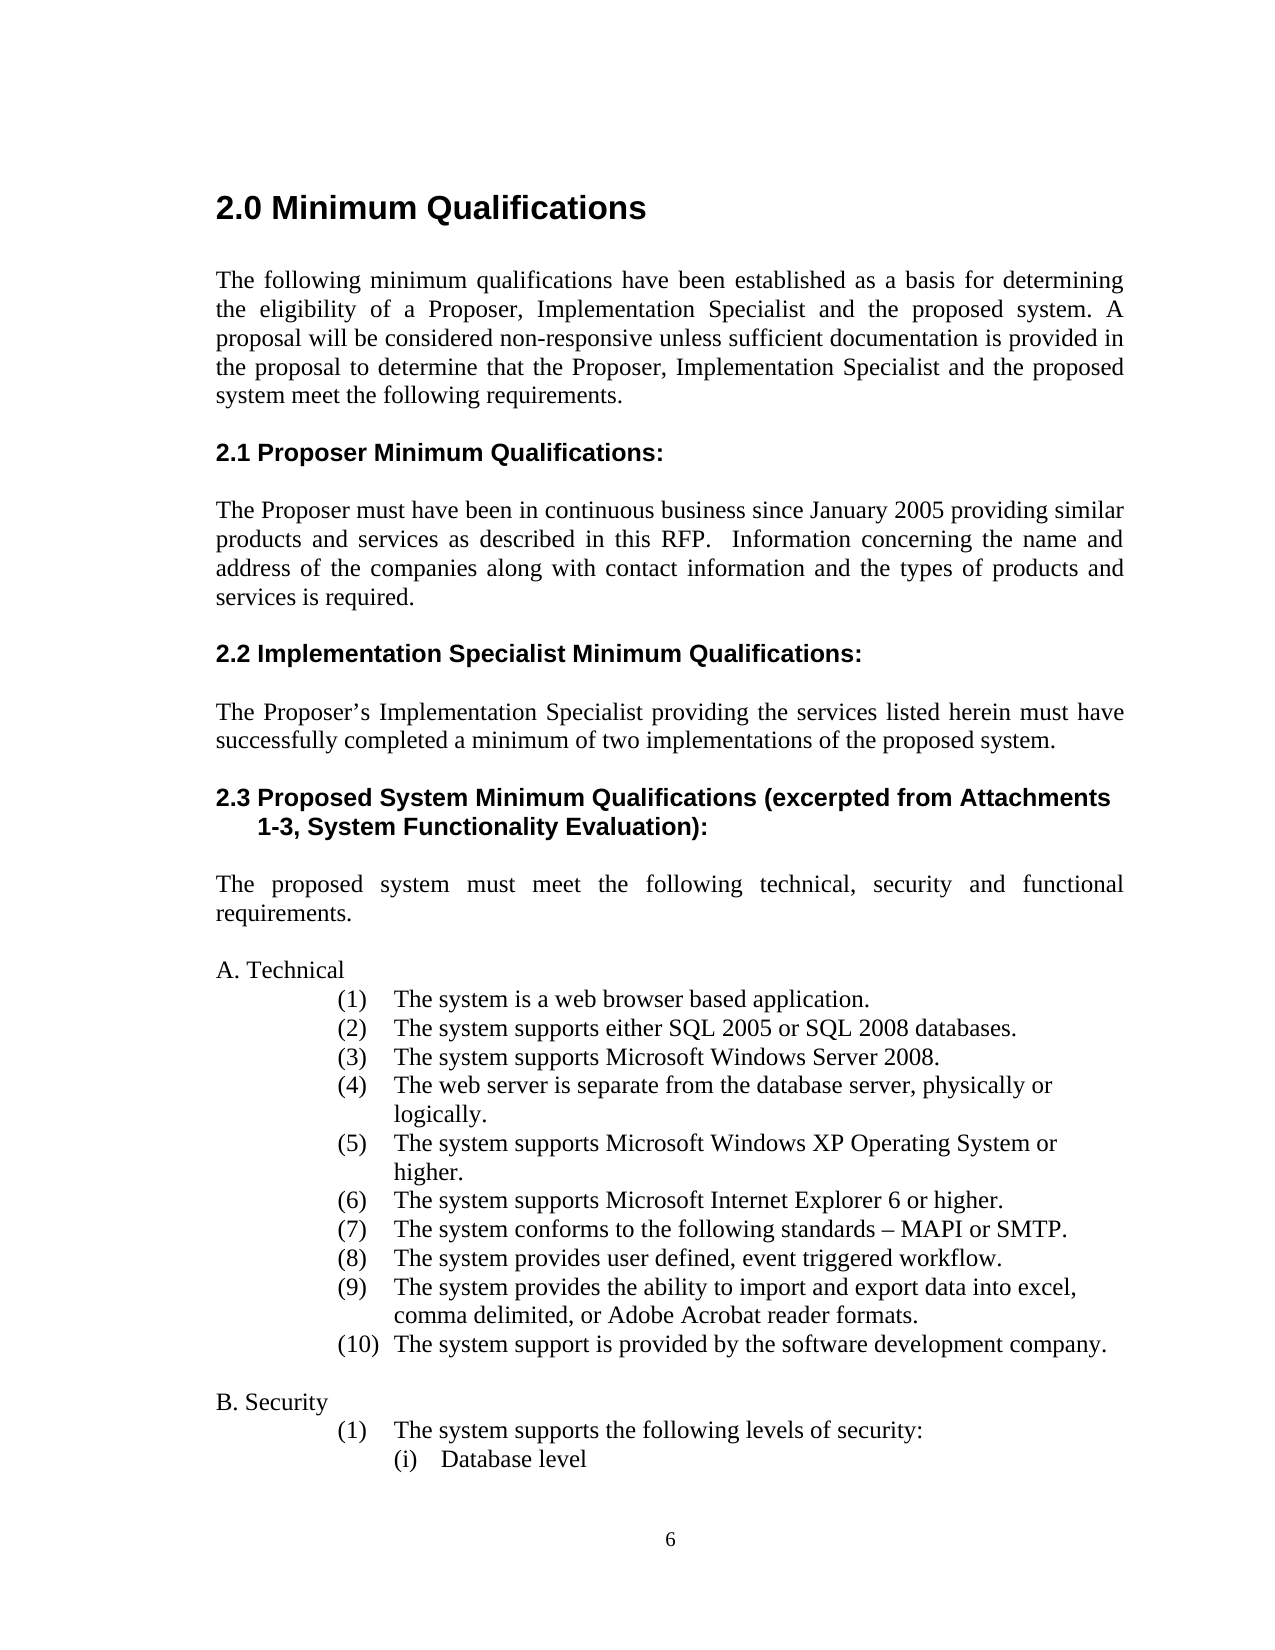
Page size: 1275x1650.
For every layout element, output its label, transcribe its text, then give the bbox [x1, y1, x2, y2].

text (2) The system supports either SQL 2005 or SQL 2008 databases. [216, 1013, 1125, 1042]
text (1) The system is a web browser based application. [216, 984, 1125, 1013]
text (5) The system supports Microsoft Windows XP Operating System or higher. [216, 1128, 1125, 1185]
text (8) The system provides user defined, event triggered workflow. [216, 1243, 1125, 1272]
text A. Technical [216, 955, 1125, 984]
text (7) The system conforms to the following standards – MAPI or SMTP. [216, 1214, 1125, 1243]
text The Proposer must have been in continuous business since January 2005 providing similar products and services as described in this RFP. Information concerning the name and address of the companies along with contact information and the types of products and services is required. [216, 495, 1125, 610]
text 2.1 Proposer Minimum Qualifications: [216, 438, 1125, 467]
text 2.3 Proposed System Minimum Qualifications (excerpted from Attachments [216, 783, 1125, 812]
text B. Security [216, 1387, 1125, 1415]
text (6) The system supports Microsoft Internet Explorer 6 or higher. [216, 1185, 1125, 1214]
text (3) The system supports Microsoft Windows Server 2008. [216, 1042, 1125, 1070]
text (i) Database level [216, 1444, 1125, 1473]
text 1-3, System Functionality Evaluation): [216, 812, 1125, 840]
text 2.2 Implementation Specialist Minimum Qualifications: [216, 639, 1125, 668]
text (9) The system provides the ability to import and export data into excel, comma delimited, or Adobe Acrobat reader formats. [216, 1272, 1125, 1329]
text The proposed system must meet the following technical, security and functional requirements. [216, 869, 1125, 927]
text (10) The system support is provided by the software development company. [216, 1329, 1125, 1358]
text The following minimum qualifications have been established as a basis for determining the eligibility of a Proposer, Implementation Specialist and the proposed system. A proposal will be considered non-responsive unless sufficient documentation is provided in the proposal to determine that the Proposer, Implementation Specialist and the proposed system meet the following requirements. [216, 265, 1125, 409]
text (4) The web server is separate from the database server, physically or logically. [216, 1070, 1125, 1128]
text 2.0 Minimum Qualifications [216, 188, 1125, 227]
text The Proposer’s Implementation Specialist providing the services listed herein must have successfully completed a minimum of two implementations of the proposed system. [216, 697, 1125, 754]
text (1) The system supports the following levels of security: [216, 1415, 1125, 1444]
